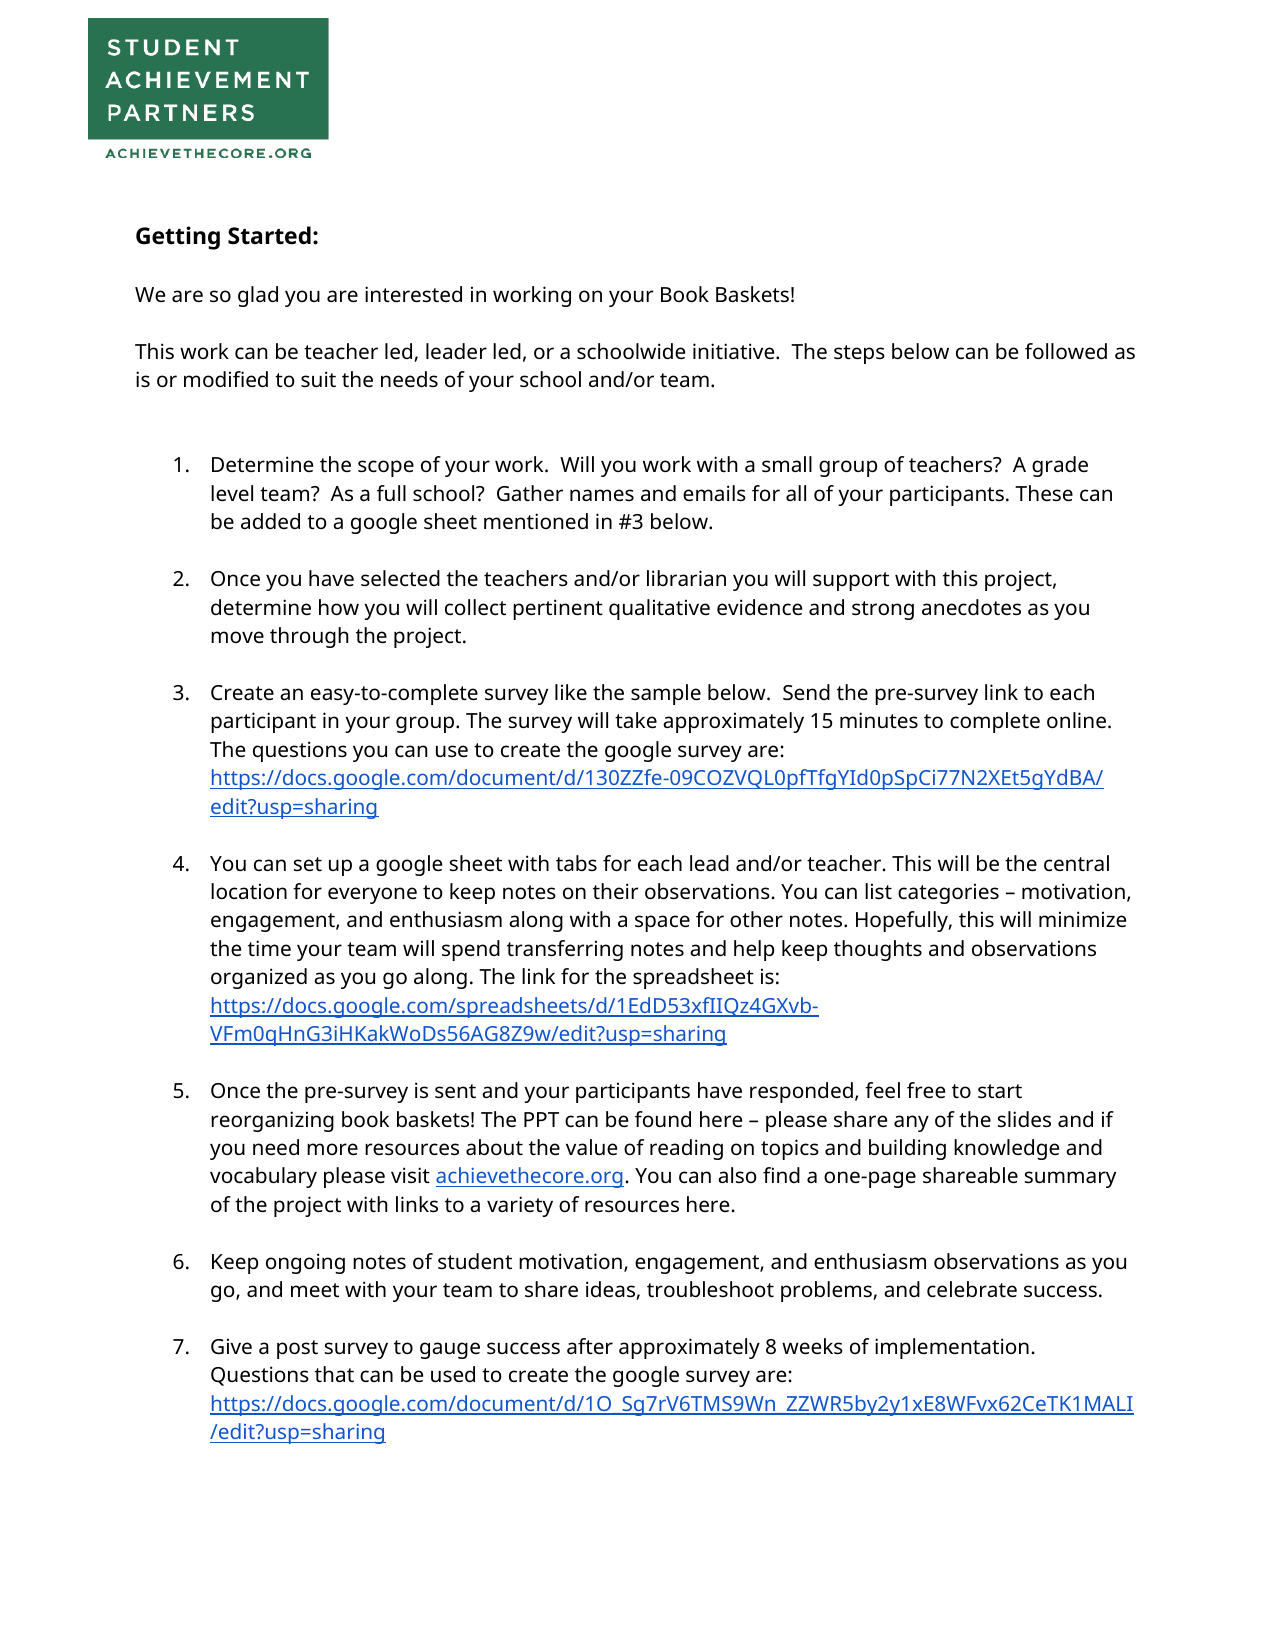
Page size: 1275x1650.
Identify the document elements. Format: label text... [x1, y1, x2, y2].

list You can set up a google sheet with tabs for each lead and/or teacher. This will be the central location for everyone to keep notes on their observations. You can list categories – motivation, engagement, and enthusiasm along with a space for other notes. Hopefully, this will minimize the time your team will spend transferring notes and help keep thoughts and observations organized as you go along. The link for the spreadsheet is: https://docs.google.com/spreadsheets/d/1EdD53xfIIQz4GXvb-VFm0qHnG3iHKakWoDs56AG8Z9w/edit?usp=sharing [172, 849, 1140, 1048]
list Once you have selected the teachers and/or librarian you will support with this project, determine how you will collect pertinent qualitative evidence and strong anecdotes as you move through the project. [172, 564, 1140, 650]
text We are so glad you are interested in working on your Book Baskets! [135, 280, 1140, 308]
list Determine the scope of your work. Will you work with a small group of teachers? A grade level team? As a full school? Gather names and emails for all of your participants. These can be added to a google sheet mentioned in #3 below. [172, 451, 1140, 536]
text Getting Started: [135, 220, 1140, 252]
list Keep ongoing notes of student motivation, engagement, and enthusiasm observations as you go, and meet with your team to share ideas, troubleshoot problems, and celebrate success. [172, 1247, 1140, 1304]
list Give a post survey to gauge success after approximately 8 weeks of implementation. Questions that can be used to create the google survey are: https://docs.google.com/document/d/1O_Sg7rV6TMS9Wn_ZZWR5by2y1xE8WFvx62CeTK1MALI/edit?usp=sharing [172, 1332, 1140, 1446]
text This work can be teacher led, leader led, or a schoolwide initiative. The steps below can be followed as is or modified to suit the needs of your school and/or team. [135, 337, 1140, 394]
list Once the pre-survey is sent and your participants have responded, feel free to start reorganizing book baskets! The PPT can be found here – please share any of the slides and if you need more resources about the value of reading on topics and building knowledge and vocabulary please visit achievethecore.org. You can also find a one-page shareable summary of the project with links to a variety of resources here. [172, 1076, 1140, 1218]
list Create an easy-to-complete survey like the sample below. Send the pre-survey link to each participant in your group. The survey will take approximately 15 minutes to complete online. The questions you can use to create the google survey are: https://docs.google.com/document/d/130ZZfe-09COZVQL0pfTfgYId0pSpCi77N2XEt5gYdBA/edit?usp=sharing [172, 678, 1140, 820]
picture [88, 18, 329, 158]
